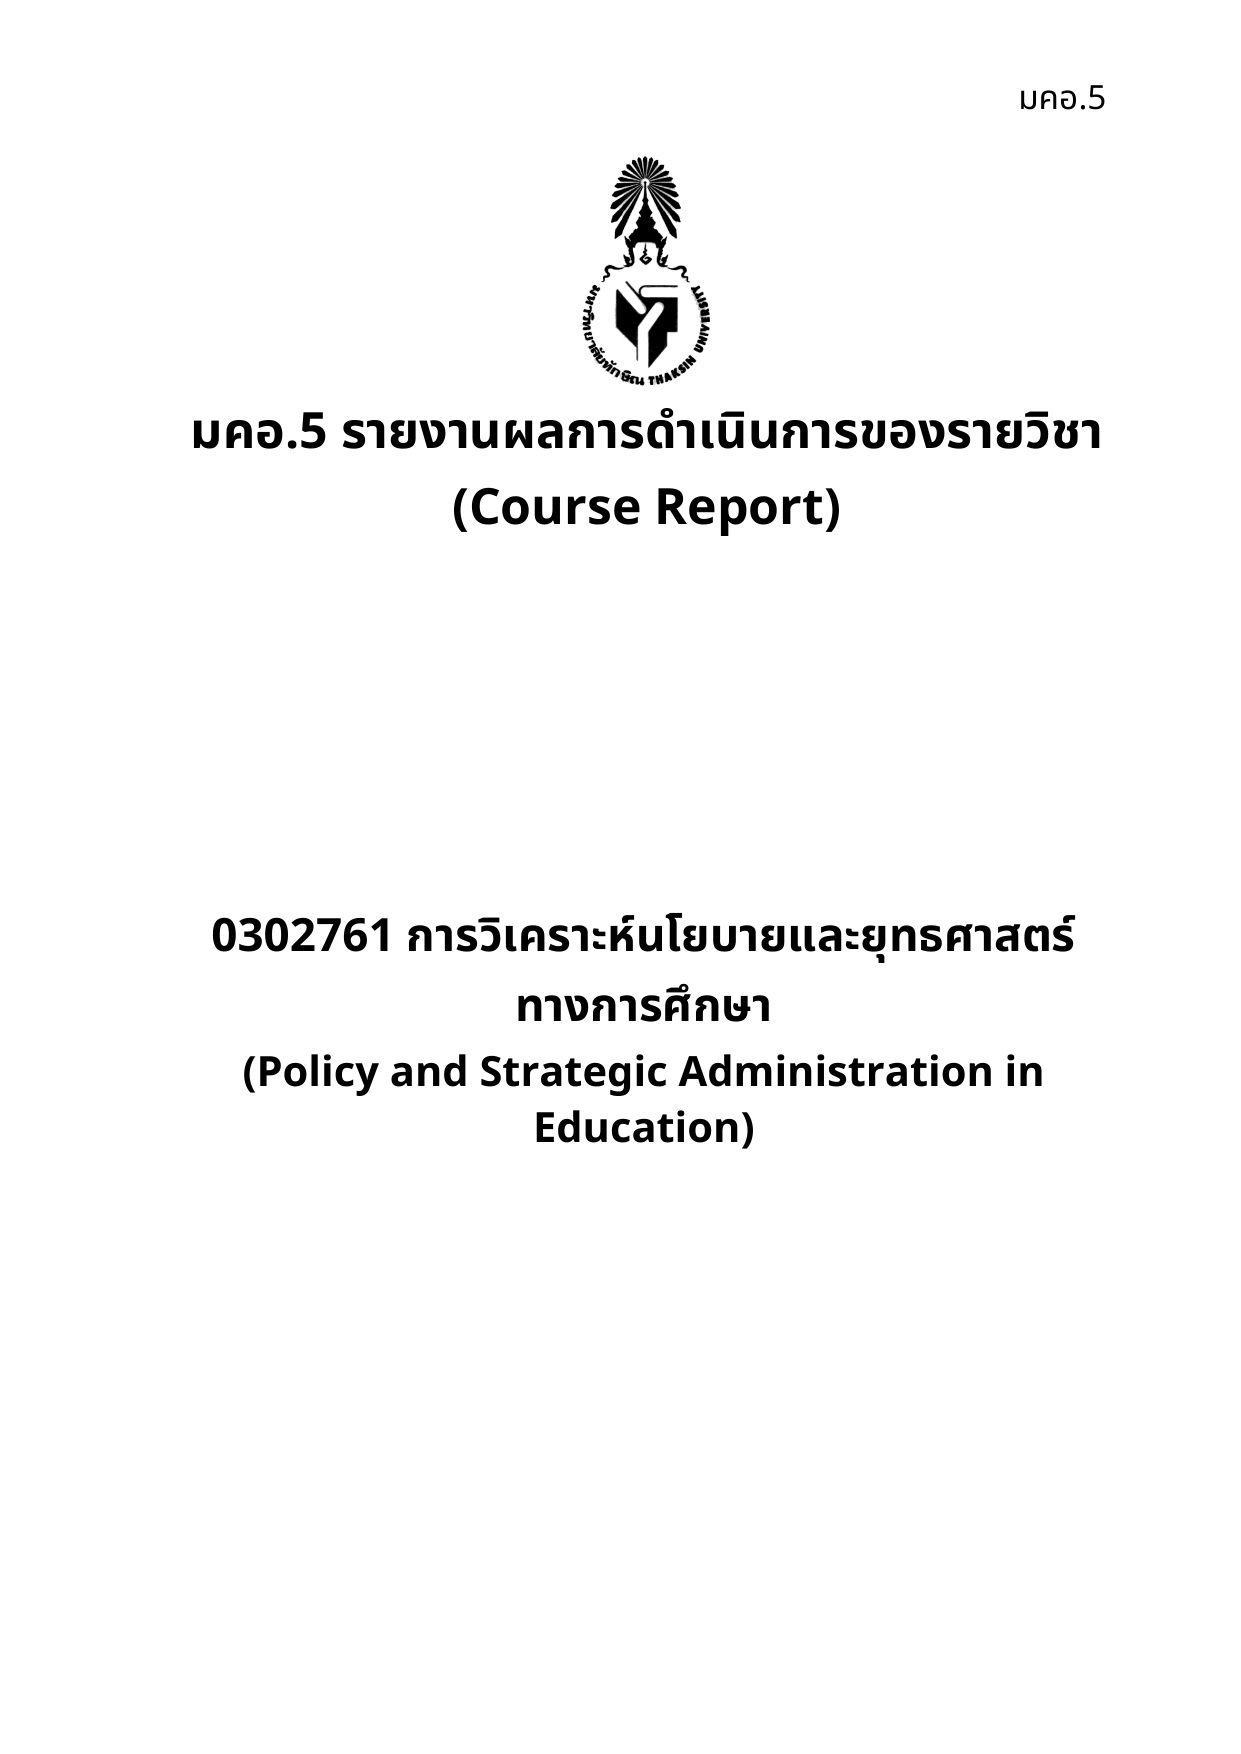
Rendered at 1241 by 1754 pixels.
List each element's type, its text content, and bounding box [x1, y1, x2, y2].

text (Policy and Strategic Administration in Education) [187, 1042, 1100, 1155]
text (Course Report) [187, 471, 1106, 539]
text 0302761 การวิเคราะห์นโยบายและยุทธศาสตร์ทางการศึกษา [187, 903, 1100, 1042]
text มคอ.5 รายงานผลการดำเนินการของรายวิชา [187, 395, 1106, 471]
picture [574, 150, 720, 396]
